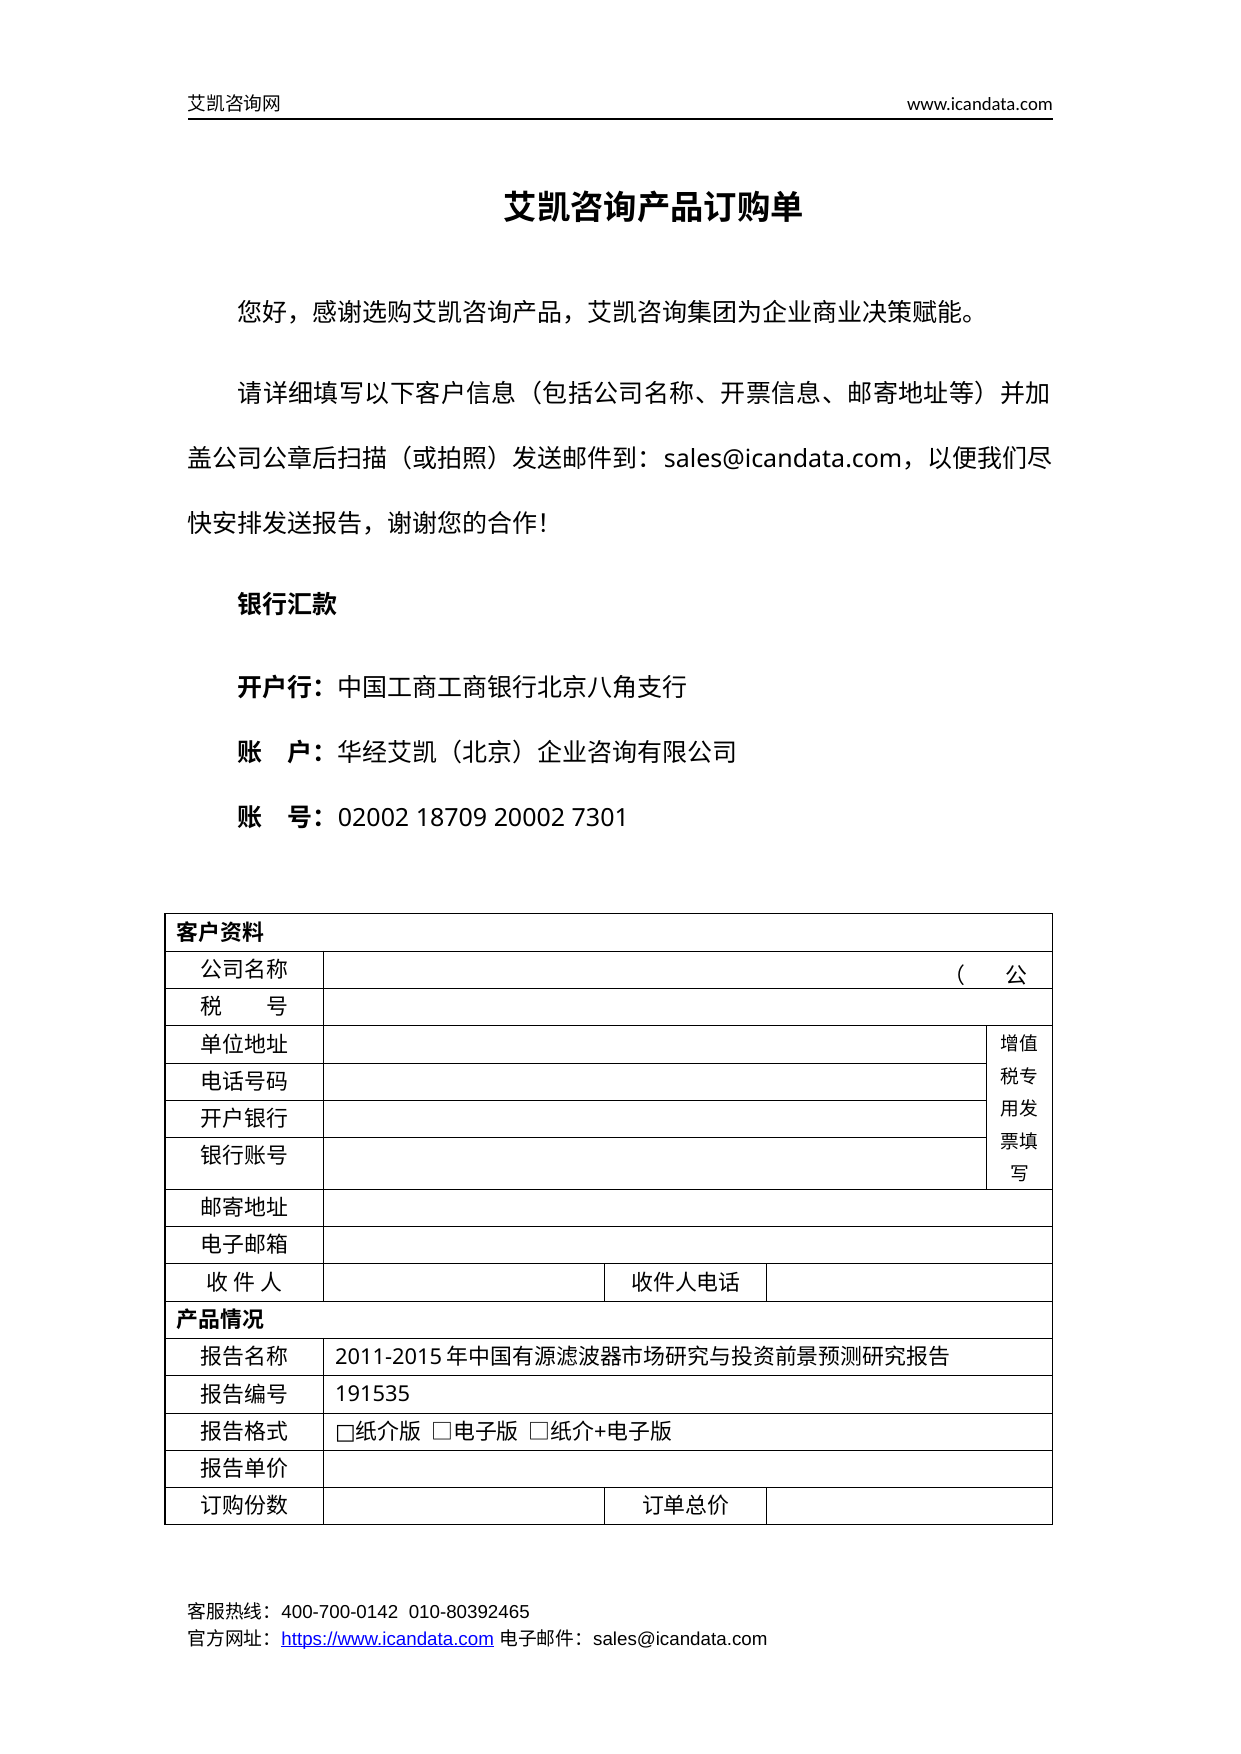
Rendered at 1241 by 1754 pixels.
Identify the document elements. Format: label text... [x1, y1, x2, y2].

table_cell [767, 1264, 1052, 1301]
table_cell [324, 1026, 986, 1062]
text 开户行：中国工商工商银行北京八角支行 [187, 653, 1053, 718]
table_cell [324, 952, 1052, 988]
table_cell 报告名称 [166, 1339, 323, 1375]
table_cell [324, 1138, 986, 1189]
table_cell 收件人电话 [605, 1264, 766, 1301]
table_cell [324, 1264, 604, 1301]
text 银行汇款 [187, 570, 1053, 635]
table_cell 报告编号 [166, 1376, 323, 1412]
table_cell 公司名称 [166, 952, 323, 988]
table_cell [324, 1190, 1052, 1226]
table_cell [324, 1064, 986, 1100]
text 账 户：华经艾凯（北京）企业咨询有限公司 [187, 718, 1053, 783]
text 账 号：02002 18709 20002 7301 [187, 783, 1053, 848]
table_cell 单位地址 [166, 1026, 323, 1062]
table_cell □纸介版 □电子版 □纸介+电子版 [324, 1414, 1052, 1450]
text 您好，感谢选购艾凯咨询产品，艾凯咨询集团为企业商业决策赋能。 [187, 278, 1053, 343]
text 艾凯咨询产品订购单 [187, 172, 1053, 237]
table_cell 银行账号 [166, 1138, 323, 1189]
table_cell [324, 1488, 604, 1524]
table_cell [767, 1488, 1052, 1524]
table_cell 订购份数 [166, 1488, 323, 1524]
table_cell 电子邮箱 [166, 1227, 323, 1263]
table_cell 增值税专用发票填写 [987, 1026, 1052, 1189]
table_cell 税 号 [166, 989, 323, 1025]
table_cell 2011-2015年中国有源滤波器市场研究与投资前景预测研究报告 [324, 1339, 1052, 1375]
text 请详细填写以下客户信息（包括公司名称、开票信息、邮寄地址等）并加盖公司公章后扫描（或拍照）发送邮件到：sales@icandata.com，以便我们尽快安排发送报告，谢谢您的合作！ [187, 359, 1053, 554]
table_cell 报告格式 [166, 1414, 323, 1450]
table_cell 开户银行 [166, 1101, 323, 1137]
table_cell 产品情况 [166, 1302, 1052, 1338]
table_header 客户资料 [166, 914, 1052, 951]
table_cell 收 件 人 [166, 1264, 323, 1301]
table_cell [324, 989, 1052, 1025]
table_cell [324, 1101, 986, 1137]
table_cell 电话号码 [166, 1064, 323, 1100]
table_cell [324, 1227, 1052, 1263]
table_cell 邮寄地址 [166, 1190, 323, 1226]
table_cell [324, 1451, 1052, 1487]
table_cell 报告单价 [166, 1451, 323, 1487]
table_cell 订单总价 [605, 1488, 766, 1524]
table_cell 191535 [324, 1376, 1052, 1412]
